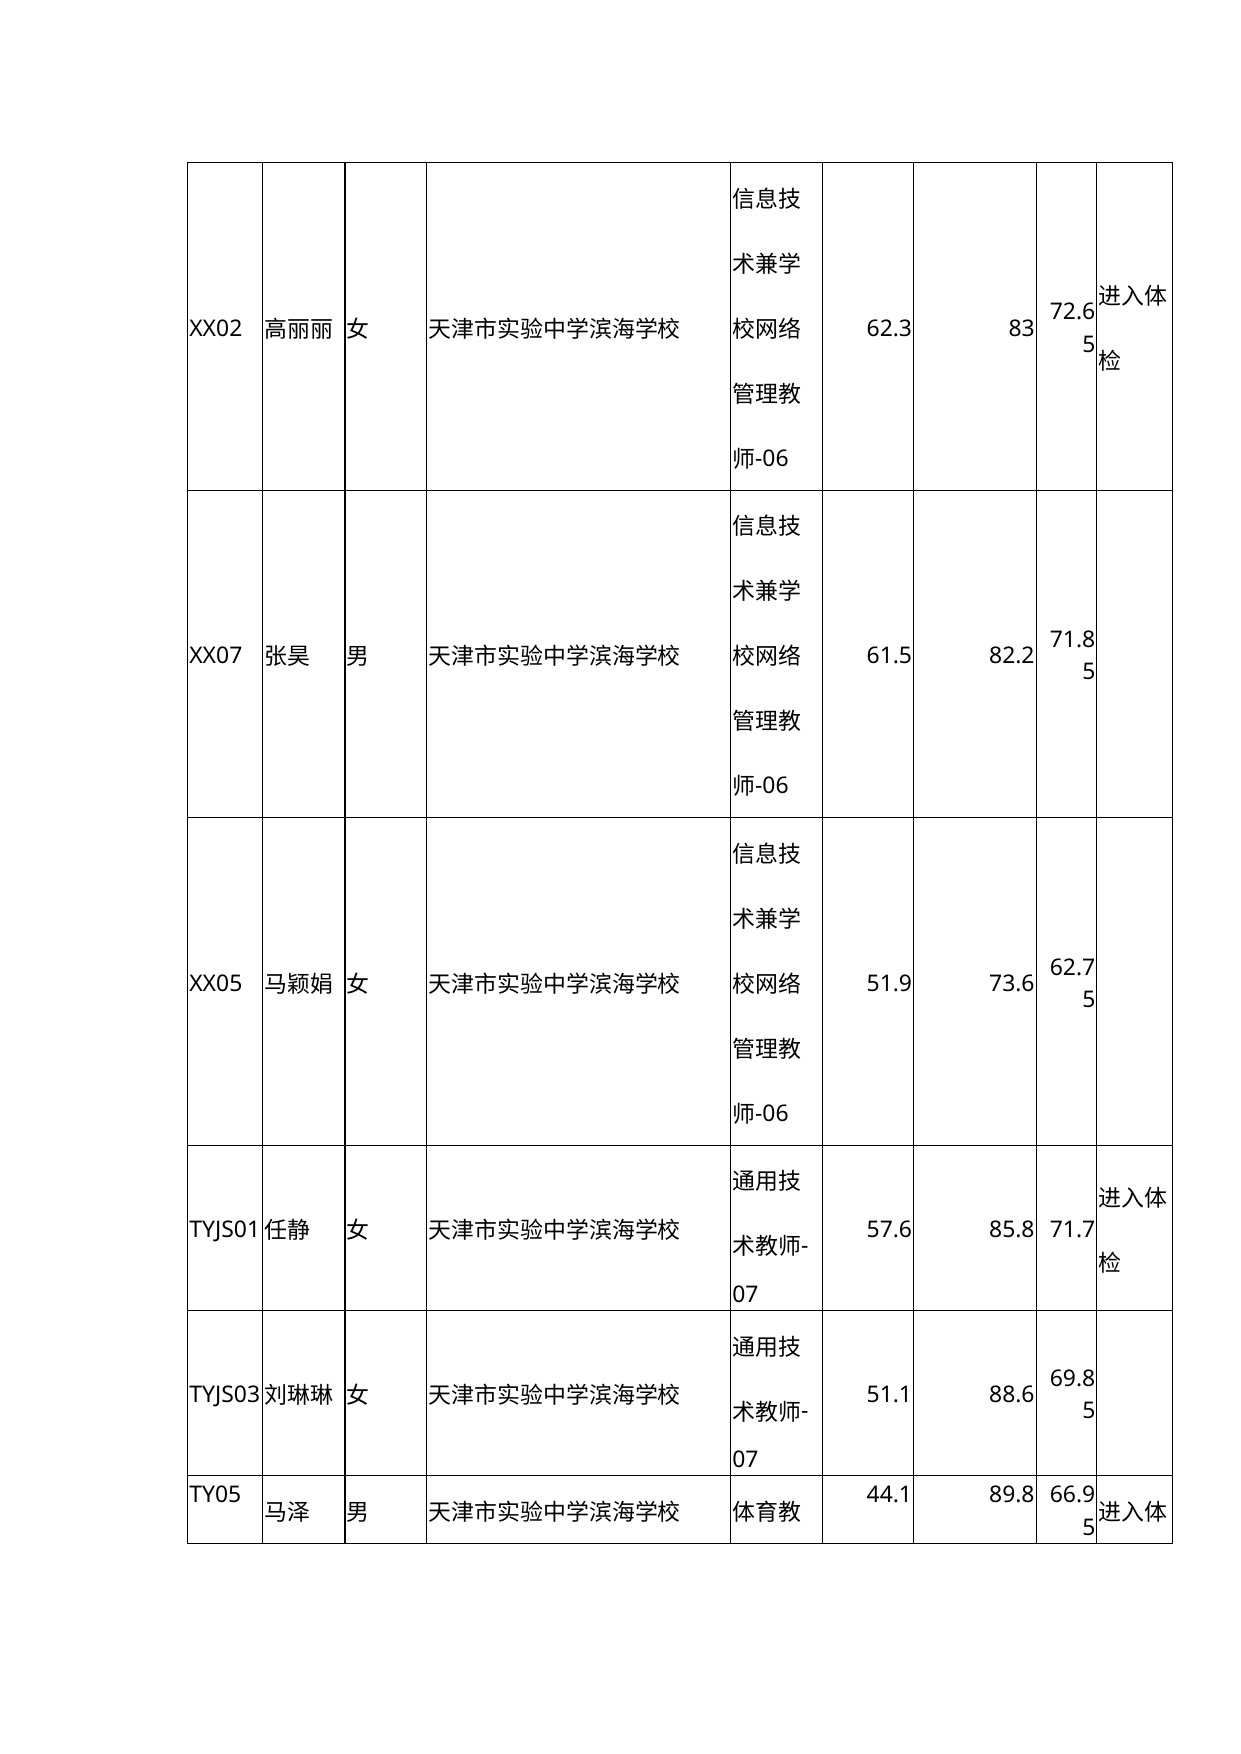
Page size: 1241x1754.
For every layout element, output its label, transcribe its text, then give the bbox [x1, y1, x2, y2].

table_cell XX02 [188, 163, 262, 489]
table_cell 女 [346, 1146, 426, 1310]
table_cell [1097, 818, 1172, 1145]
table_cell 信息技术兼学校网络管理教师-06 [731, 491, 822, 817]
table_cell 天津市实验中学滨海学校 [427, 1476, 730, 1543]
table_cell 89.8 [914, 1476, 1036, 1543]
table_cell 82.2 [914, 491, 1036, 817]
table_cell 进入体检 [1097, 1476, 1172, 1543]
table_cell 马泽 [263, 1476, 344, 1543]
table_cell 女 [346, 818, 426, 1145]
table_cell 83 [914, 163, 1036, 489]
table_cell XX05 [188, 818, 262, 1145]
table_cell 72.65 [1037, 163, 1096, 489]
table_cell 进入体检 [1097, 163, 1172, 489]
table_cell [1097, 1311, 1172, 1475]
table_cell XX07 [188, 491, 262, 817]
table_cell 通用技术教师-07 [731, 1146, 822, 1310]
table_cell 男 [346, 1476, 426, 1543]
table_cell 男 [346, 491, 426, 817]
table_cell 62.3 [823, 163, 913, 489]
table_cell 73.6 [914, 818, 1036, 1145]
table_cell 天津市实验中学滨海学校 [427, 818, 730, 1145]
table_cell 通用技术教师-07 [731, 1311, 822, 1475]
table_cell 天津市实验中学滨海学校 [427, 1311, 730, 1475]
table_cell 信息技术兼学校网络管理教师-06 [731, 818, 822, 1145]
table_cell 张昊 [263, 491, 344, 817]
table_cell 体育教师-08 [731, 1476, 822, 1543]
table_cell TY05 [188, 1476, 262, 1543]
table_cell 71.7 [1037, 1146, 1096, 1310]
table_cell [1097, 491, 1172, 817]
table_cell 51.1 [823, 1311, 913, 1475]
table_cell 女 [346, 163, 426, 489]
table_cell 51.9 [823, 818, 913, 1145]
table_cell 天津市实验中学滨海学校 [427, 1146, 730, 1310]
table_cell 71.85 [1037, 491, 1096, 817]
table_cell 信息技术兼学校网络管理教师-06 [731, 163, 822, 489]
table_cell 88.6 [914, 1311, 1036, 1475]
table_cell 85.8 [914, 1146, 1036, 1310]
table_cell TYJS01 [188, 1146, 262, 1310]
table_cell 57.6 [823, 1146, 913, 1310]
table_cell 进入体检 [1097, 1146, 1172, 1310]
table_cell 天津市实验中学滨海学校 [427, 491, 730, 817]
table_cell 61.5 [823, 491, 913, 817]
table_cell 女 [346, 1311, 426, 1475]
table_cell TYJS03 [188, 1311, 262, 1475]
table_cell 马颖娟 [263, 818, 344, 1145]
table_cell 刘琳琳 [263, 1311, 344, 1475]
table_cell 高丽丽 [263, 163, 344, 489]
table_cell 任静 [263, 1146, 344, 1310]
table_cell 天津市实验中学滨海学校 [427, 163, 730, 489]
table_cell 69.85 [1037, 1311, 1096, 1475]
table_cell 66.95 [1037, 1476, 1096, 1543]
table_cell 62.75 [1037, 818, 1096, 1145]
table_cell 44.1 [823, 1476, 913, 1543]
